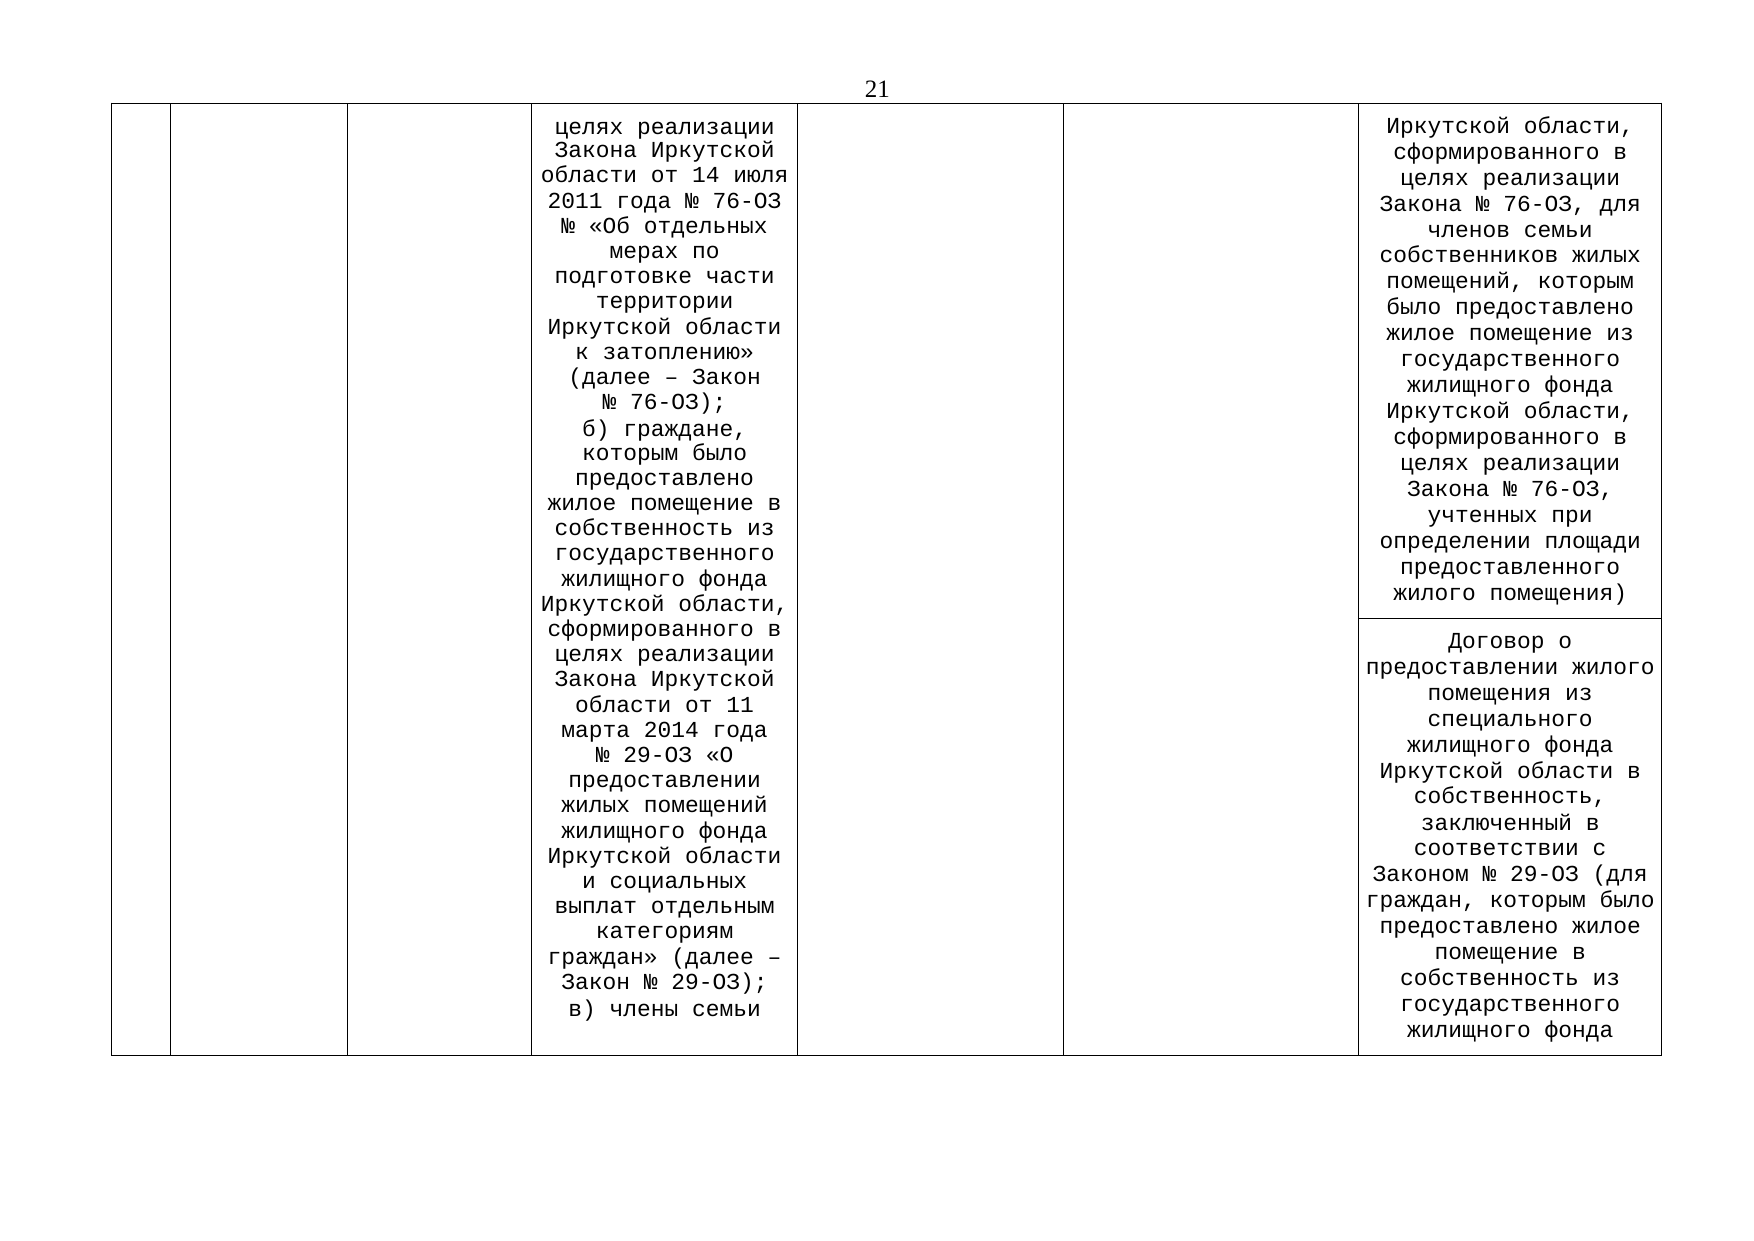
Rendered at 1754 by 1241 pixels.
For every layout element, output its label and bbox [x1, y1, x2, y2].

table_cell [1359, 104, 1661, 618]
table_cell [1359, 619, 1661, 1055]
